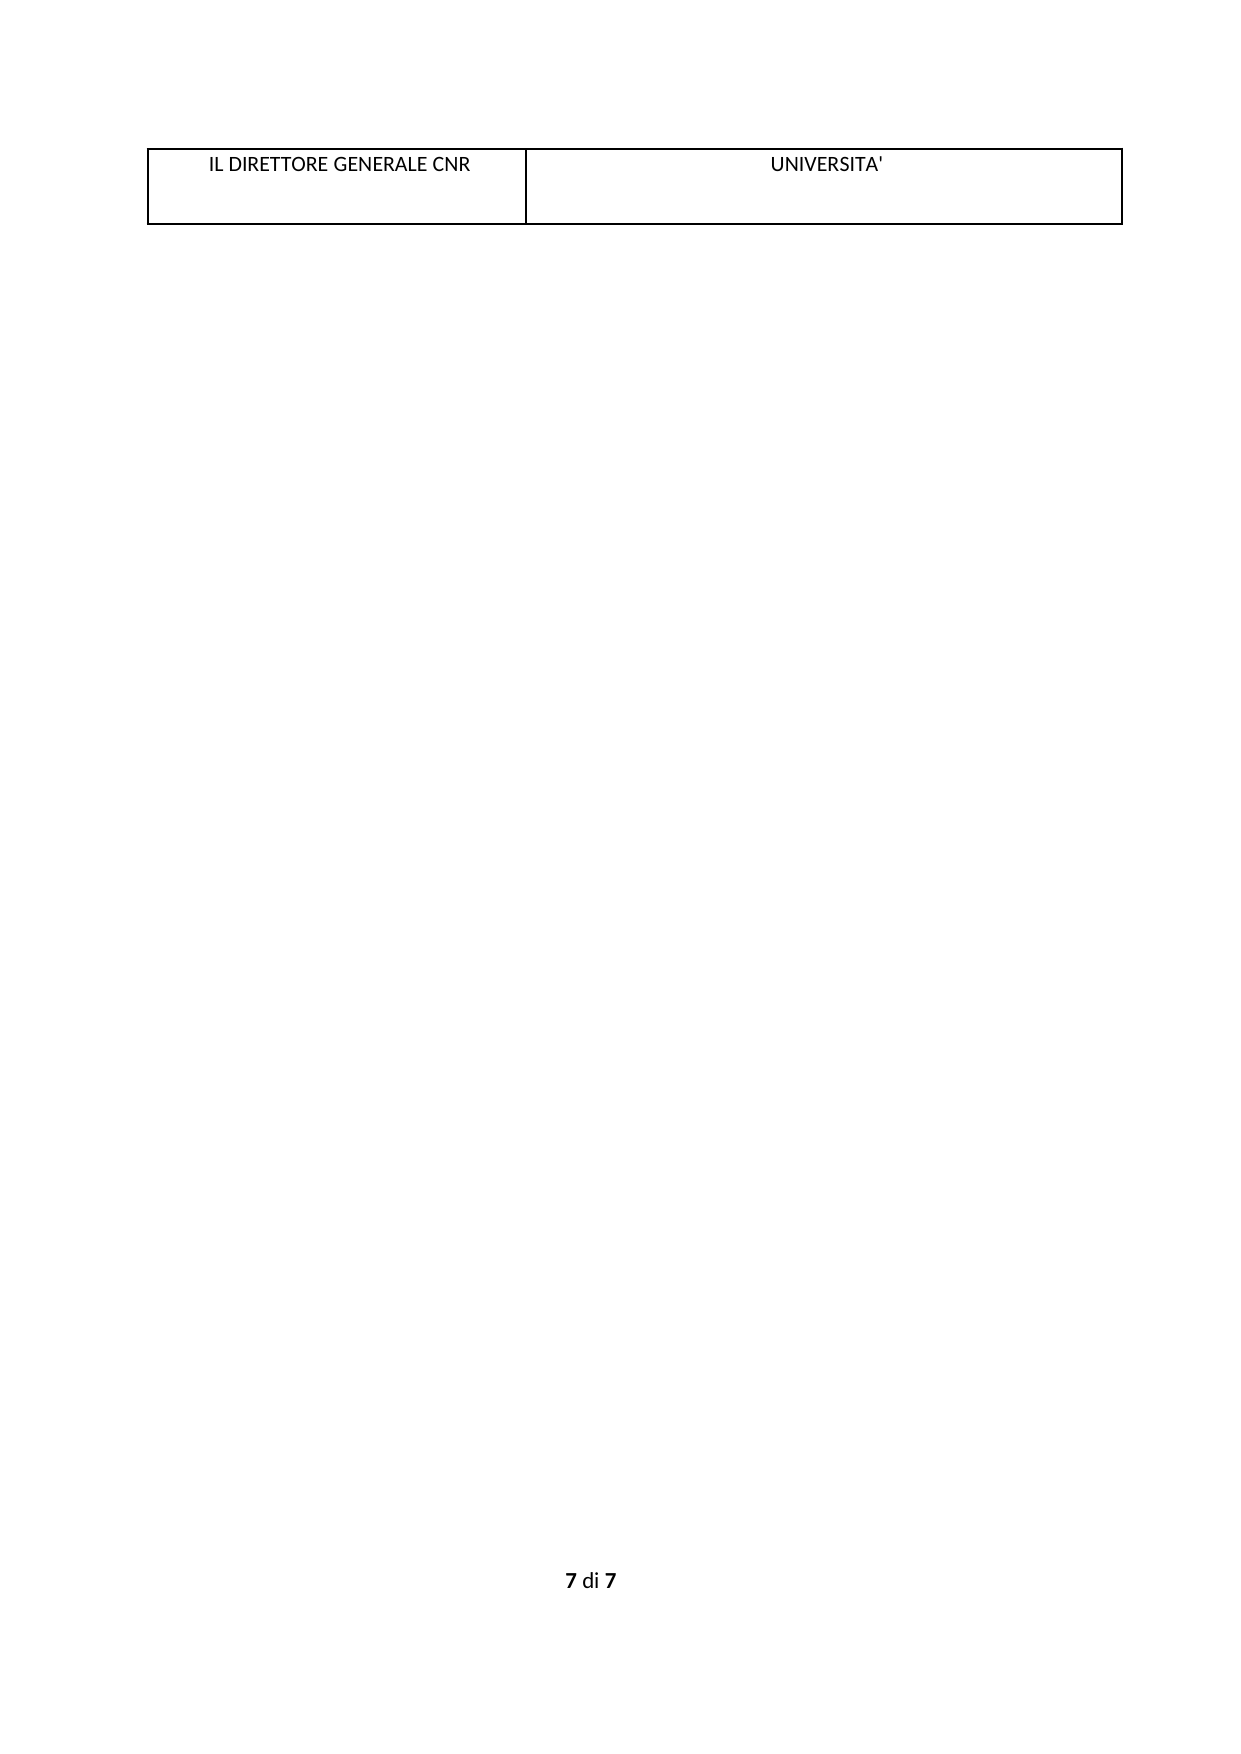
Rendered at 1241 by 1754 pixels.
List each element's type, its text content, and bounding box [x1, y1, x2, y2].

table_cell UNIVERSITA' [527, 150, 1121, 223]
table_cell IL DIRETTORE GENERALE CNR [149, 150, 525, 223]
